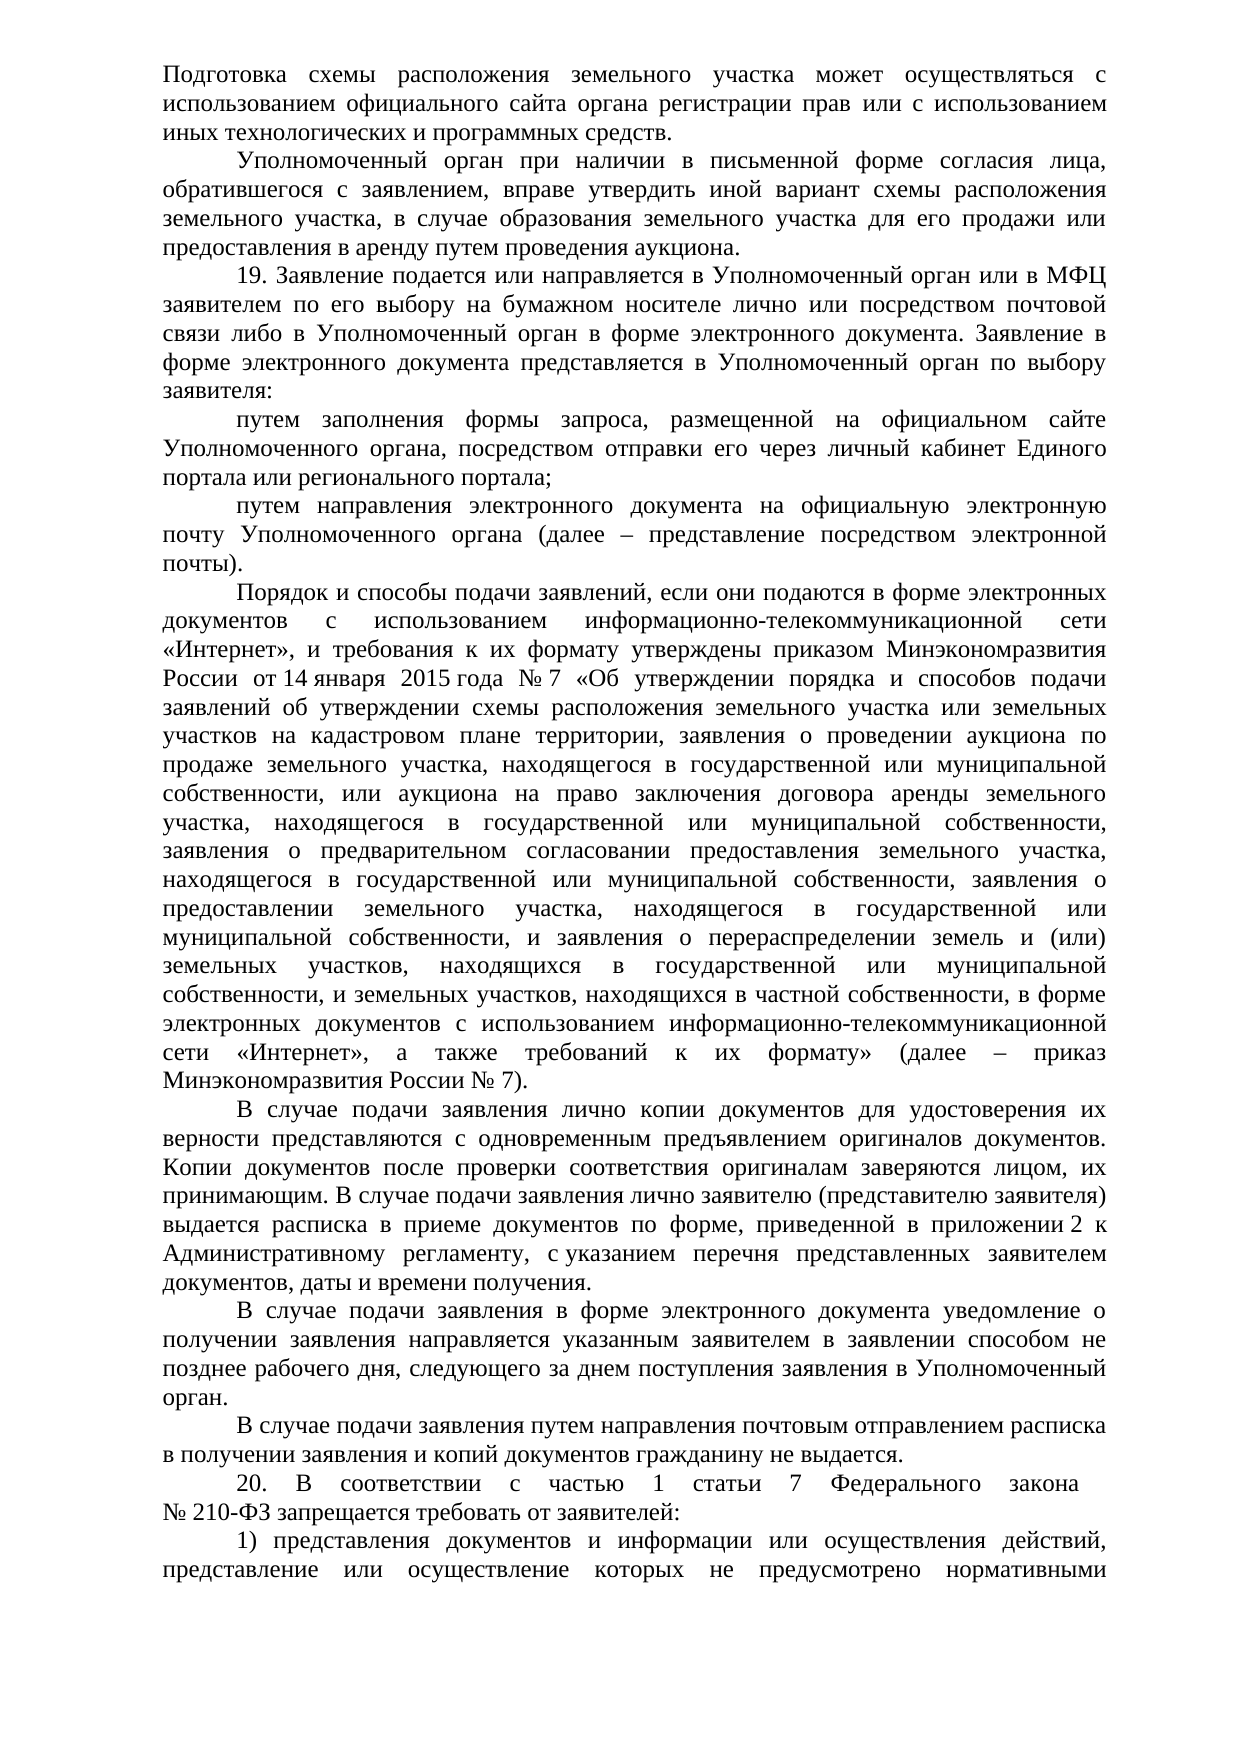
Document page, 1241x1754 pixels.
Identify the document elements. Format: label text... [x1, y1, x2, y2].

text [162, 59, 1107, 145]
text путем заполнения формы запроса, размещенной на официальном сайте Уполномоченного органа, посредством отправки его через личный кабинет Единого портала или регионального портала; [162, 404, 1107, 490]
text 20. В соответствии с частью 1 статьи 7 Федерального закона № 210-ФЗ запрещается требовать от заявителей: [162, 1468, 1107, 1525]
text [162, 1525, 1107, 1583]
text Порядок и способы подачи заявлений, если они подаются в форме электронных документов с использованием информационно-телекоммуникационной сети «Интернет», и требования к их формату утверждены приказом Минэкономразвития России от 14 января 2015 года № 7 «Об утверждении порядка и способов подачи заявлений об утверждении схемы расположения земельного участка или земельных участков на кадастровом плане территории, заявления о проведении аукциона по продаже земельного участка, находящегося в государственной или муниципальной собственности, или аукциона на право заключения договора аренды земельного участка, находящегося в государственной или муниципальной собственности, заявления о предварительном согласовании предоставления земельного участка, находящегося в государственной или муниципальной собственности, заявления о предоставлении земельного участка, находящегося в государственной или муниципальной собственности, и заявления о перераспределении земель и (или) земельных участков, находящихся в государственной или муниципальной собственности, и земельных участков, находящихся в частной собственности, в форме электронных документов с использованием информационно-телекоммуникационной сети «Интернет», а также требований к их формату» (далее – приказ Минэкономразвития России № 7). [162, 577, 1107, 1094]
text В случае подачи заявления лично копии документов для удостоверения их верности представляются с одновременным предъявлением оригиналов документов. Копии документов после проверки соответствия оригиналам заверяются лицом, их принимающим. В случае подачи заявления лично заявителю (представителю заявителя) выдается расписка в приеме документов по форме, приведенной в приложении 2 к Административному регламенту, с указанием перечня представленных заявителем документов, даты и времени получения. [162, 1094, 1107, 1295]
text 19. Заявление подается или направляется в Уполномоченный орган или в МФЦ заявителем по его выбору на бумажном носителе лично или посредством почтовой связи либо в Уполномоченный орган в форме электронного документа. Заявление в форме электронного документа представляется в Уполномоченный орган по выбору заявителя: [162, 260, 1107, 404]
text путем направления электронного документа на официальную электронную почту Уполномоченного органа (далее – представление посредством электронной почты). [162, 490, 1107, 577]
text Уполномоченный орган при наличии в письменной форме согласия лица, обратившегося с заявлением, вправе утвердить иной вариант схемы расположения земельного участка, в случае образования земельного участка для его продажи или предоставления в аренду путем проведения аукциона. [162, 145, 1107, 260]
text В случае подачи заявления путем направления почтовым отправлением расписка в получении заявления и копий документов гражданину не выдается. [162, 1410, 1107, 1468]
text В случае подачи заявления в форме электронного документа уведомление о получении заявления направляется указанным заявителем в заявлении способом не позднее рабочего дня, следующего за днем поступления заявления в Уполномоченный орган. [162, 1295, 1107, 1410]
